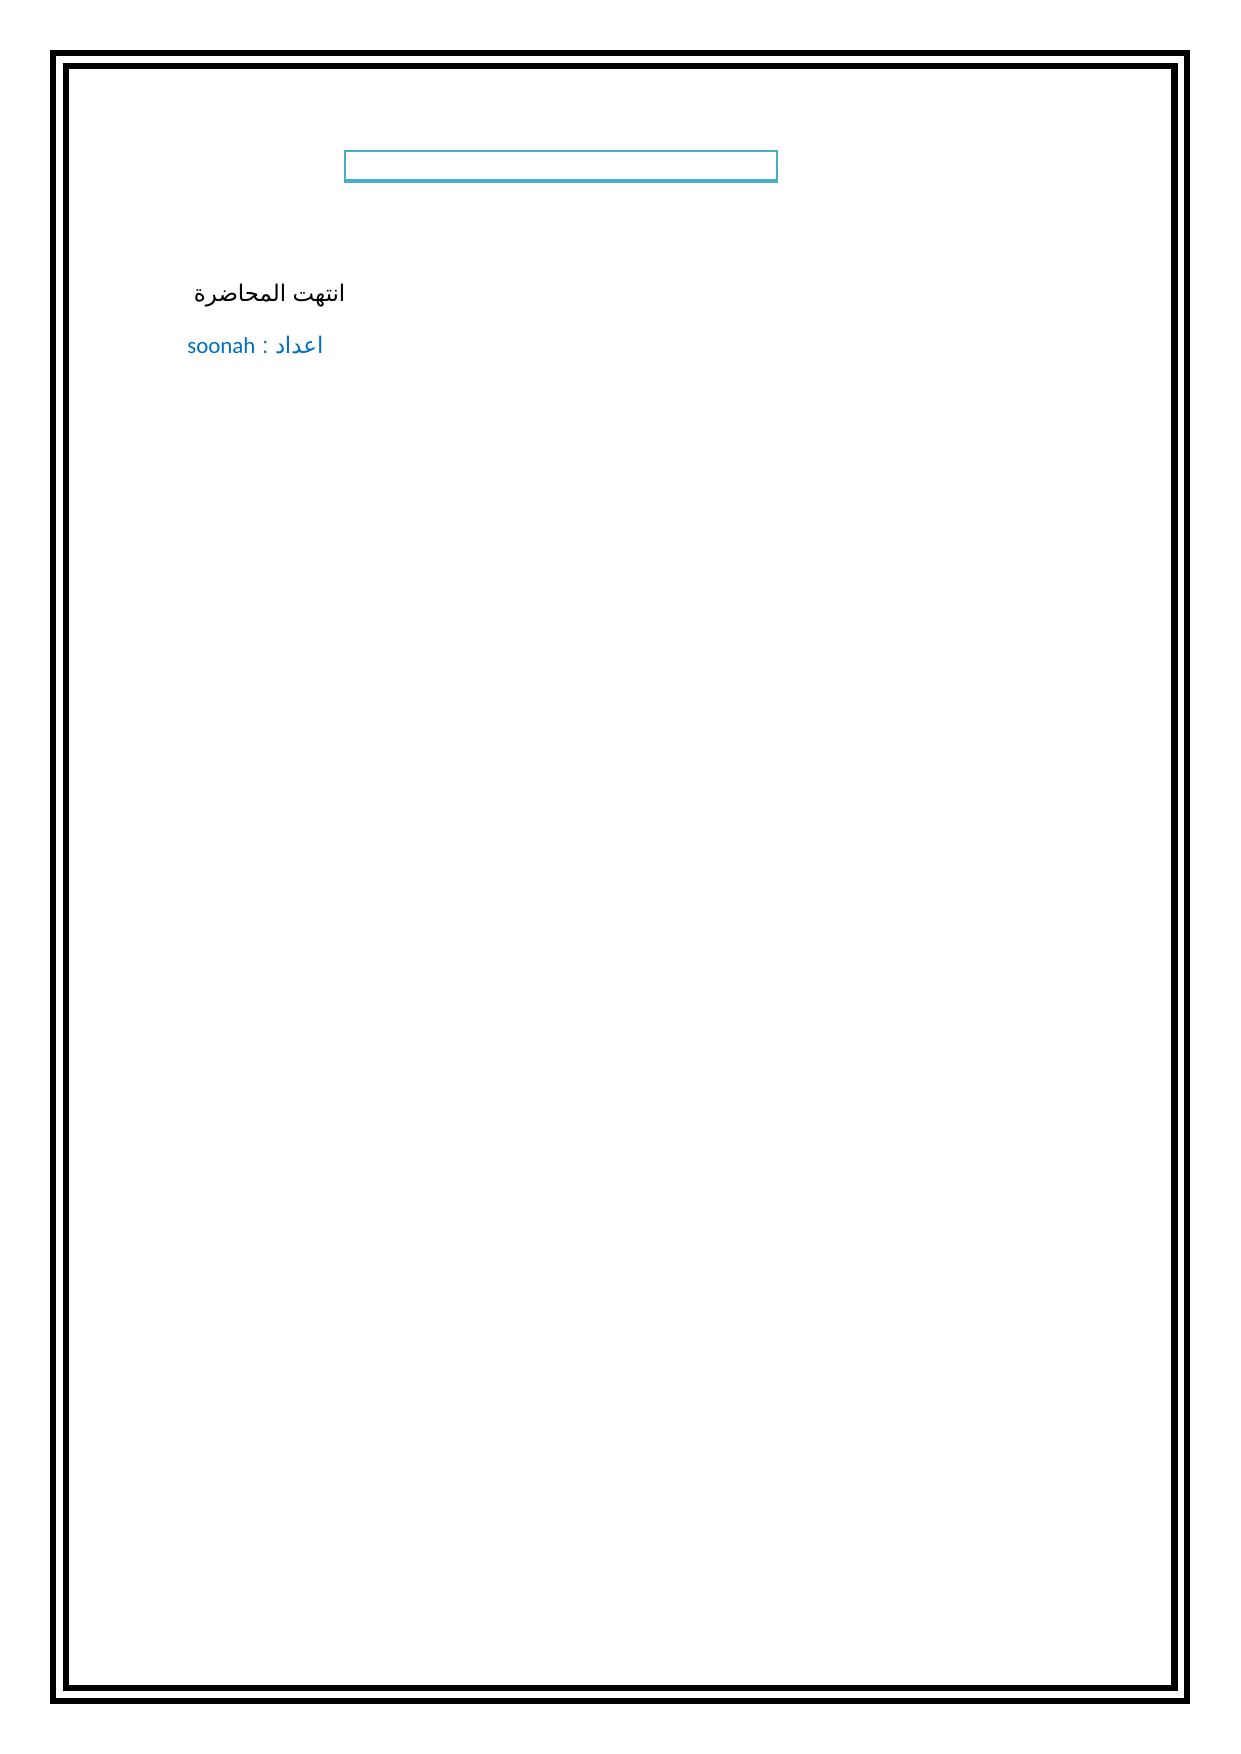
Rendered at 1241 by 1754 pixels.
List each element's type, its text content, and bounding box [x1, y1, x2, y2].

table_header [346, 152, 776, 178]
list انتهت المحاضرة [187, 280, 940, 306]
text اعداد : soonah [187, 331, 940, 359]
